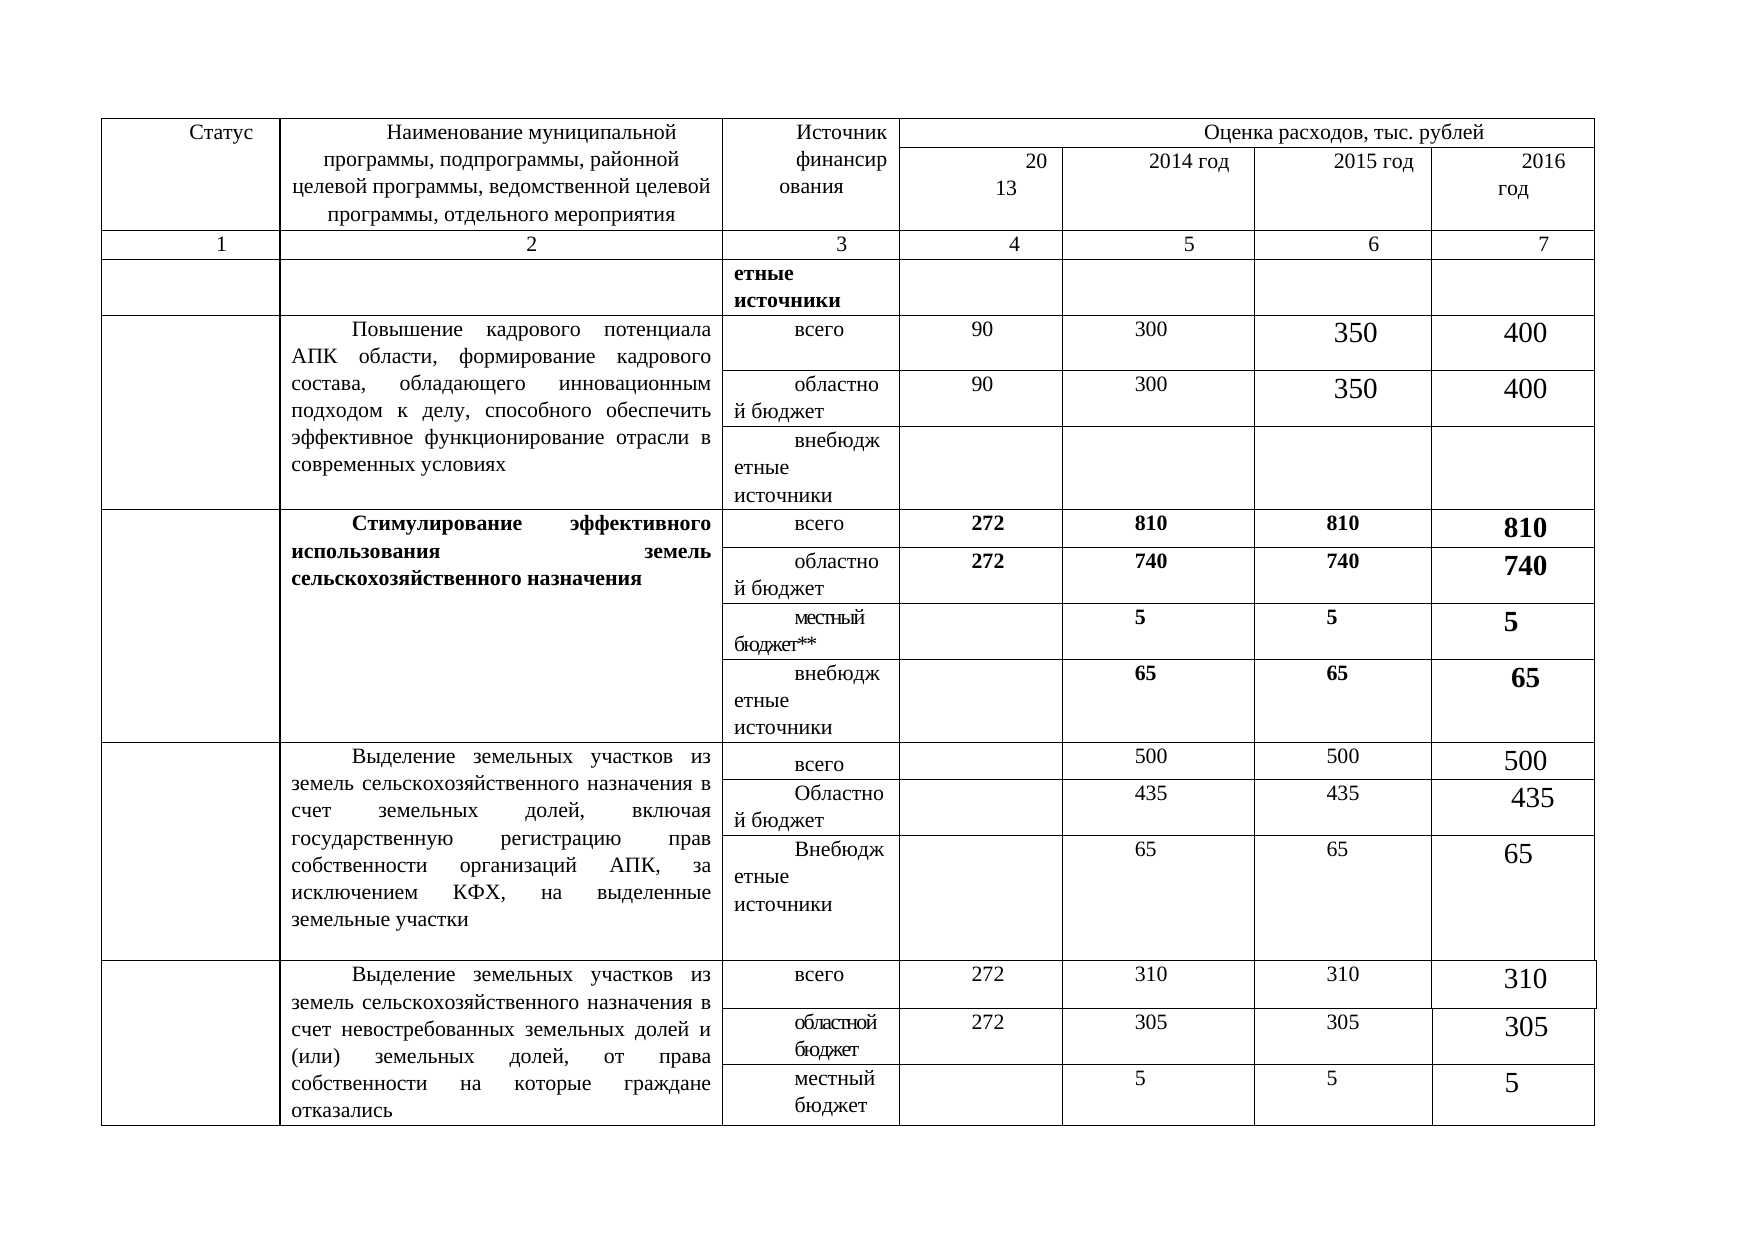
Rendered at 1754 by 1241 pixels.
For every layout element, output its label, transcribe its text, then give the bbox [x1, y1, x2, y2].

table_cell 310 [1255, 961, 1431, 1008]
table_cell 2016 год [1432, 148, 1594, 229]
table_cell 5 [1063, 604, 1254, 659]
table_cell 272 [900, 1009, 1062, 1064]
table_cell 1 [102, 231, 279, 258]
table_cell Областной бюджет [723, 780, 899, 835]
table_cell [900, 743, 1062, 779]
table_cell 65 [1063, 836, 1254, 960]
table_cell областной бюджет [723, 1009, 899, 1064]
table_cell [1063, 260, 1254, 314]
table_cell 310 [1063, 961, 1254, 1008]
table_cell 90 [900, 371, 1062, 426]
table_cell [1063, 427, 1254, 509]
table_cell 5 [1255, 1065, 1432, 1125]
table_cell 350 [1255, 371, 1431, 426]
table_cell 272 [900, 510, 1062, 547]
table_cell 305 [1433, 1009, 1594, 1064]
table_cell 740 [1063, 548, 1254, 603]
table_cell [900, 660, 1062, 742]
table_cell 435 [1255, 780, 1431, 835]
table_cell 272 [900, 961, 1062, 1008]
table_cell [900, 780, 1062, 835]
table_cell местный бюджет [723, 1065, 899, 1125]
table_cell 310 [1432, 961, 1596, 1008]
table_cell 90 [900, 316, 1062, 370]
table_cell 5 [1255, 604, 1431, 659]
table_cell 810 [1255, 510, 1431, 547]
table_cell внебюджетные источники [723, 427, 899, 509]
table_cell [900, 260, 1062, 314]
table_cell 65 [1255, 660, 1431, 742]
table_cell 350 [1255, 316, 1431, 370]
table_cell внебюджетные источники [723, 660, 899, 742]
table_cell всего [723, 961, 899, 1008]
table_cell 3 [723, 231, 899, 258]
table_cell [102, 961, 279, 1125]
table_cell [900, 427, 1062, 509]
table_cell 435 [1432, 780, 1594, 835]
table_cell [1432, 260, 1594, 314]
table_cell [102, 316, 279, 509]
table_cell 400 [1432, 371, 1594, 426]
table_cell 65 [1432, 660, 1594, 742]
table_cell 5 [1063, 231, 1254, 258]
table_cell [900, 836, 1062, 960]
table_cell 2015 год [1255, 148, 1431, 229]
table_cell Внебюджетные источники [723, 836, 899, 960]
table_cell 435 [1063, 780, 1254, 835]
table_cell Повышение кадрового потенциала АПК области, формирование кадрового состава, обладающего инновационным подходом к делу, способного обеспечить эффективное функционирование отрасли в современных условиях [281, 316, 722, 509]
table_cell местный бюджет** [723, 604, 899, 659]
table_cell всего [723, 743, 899, 779]
table_cell 300 [1063, 316, 1254, 370]
table_cell 740 [1255, 548, 1431, 603]
table_cell 500 [1432, 743, 1594, 779]
table_cell 6 [1255, 231, 1431, 258]
table_cell внебюджетные источники [723, 260, 899, 314]
table_cell областной бюджет [723, 548, 899, 603]
table_header Оценка расходов, тыс. рублей [900, 119, 1594, 147]
table_cell 400 [1432, 316, 1594, 370]
table_cell Выделение земельных участков из земель сельскохозяйственного назначения в счет невостребованных земельных долей и (или) земельных долей, от права собственности на которые граждане отказались [281, 961, 722, 1125]
table_cell 300 [1063, 371, 1254, 426]
table_cell Выделение земельных участков из земель сельскохозяйственного назначения в счет земельных долей, включая государственную регистрацию прав собственности организаций АПК, за исключением КФХ, на выделенные земельные участки [281, 743, 722, 960]
table_cell 2014 год [1063, 148, 1254, 229]
table_cell 305 [1063, 1009, 1254, 1064]
table_cell Стимулирование эффективного использования земель сельскохозяйственного назначения [281, 510, 722, 742]
table_cell 5 [1063, 1065, 1254, 1125]
table_cell 5 [1432, 604, 1594, 659]
table_cell 5 [1433, 1065, 1594, 1125]
table_cell всего [723, 510, 899, 547]
table_cell 65 [1255, 836, 1431, 960]
table_cell 810 [1063, 510, 1254, 547]
table_cell 500 [1063, 743, 1254, 779]
table_cell 7 [1432, 231, 1594, 258]
table_header Источник финансирования [723, 119, 899, 229]
table_cell 500 [1255, 743, 1431, 779]
table_cell [102, 743, 279, 960]
table_cell 305 [1255, 1009, 1432, 1064]
table_cell 65 [1432, 836, 1594, 960]
table_cell 2 [281, 231, 722, 258]
table_cell 740 [1432, 548, 1594, 603]
table_header Наименование муниципальной программы, подпрограммы, районной целевой программы, ведомственной целевой программы, отдельного мероприятия [281, 119, 722, 229]
table_cell всего [723, 316, 899, 370]
table_cell [900, 604, 1062, 659]
table_cell [1255, 427, 1431, 509]
table_cell [900, 1065, 1062, 1125]
table_cell 65 [1063, 660, 1254, 742]
table_header Статус [102, 119, 279, 229]
table_cell [1255, 260, 1431, 314]
table_cell 272 [900, 548, 1062, 603]
table_cell 2013 [900, 148, 1062, 229]
table_cell 4 [900, 231, 1062, 258]
table_cell [1432, 427, 1594, 509]
table_cell областной бюджет [723, 371, 899, 426]
table_cell [102, 510, 279, 742]
table_cell 810 [1432, 510, 1594, 547]
